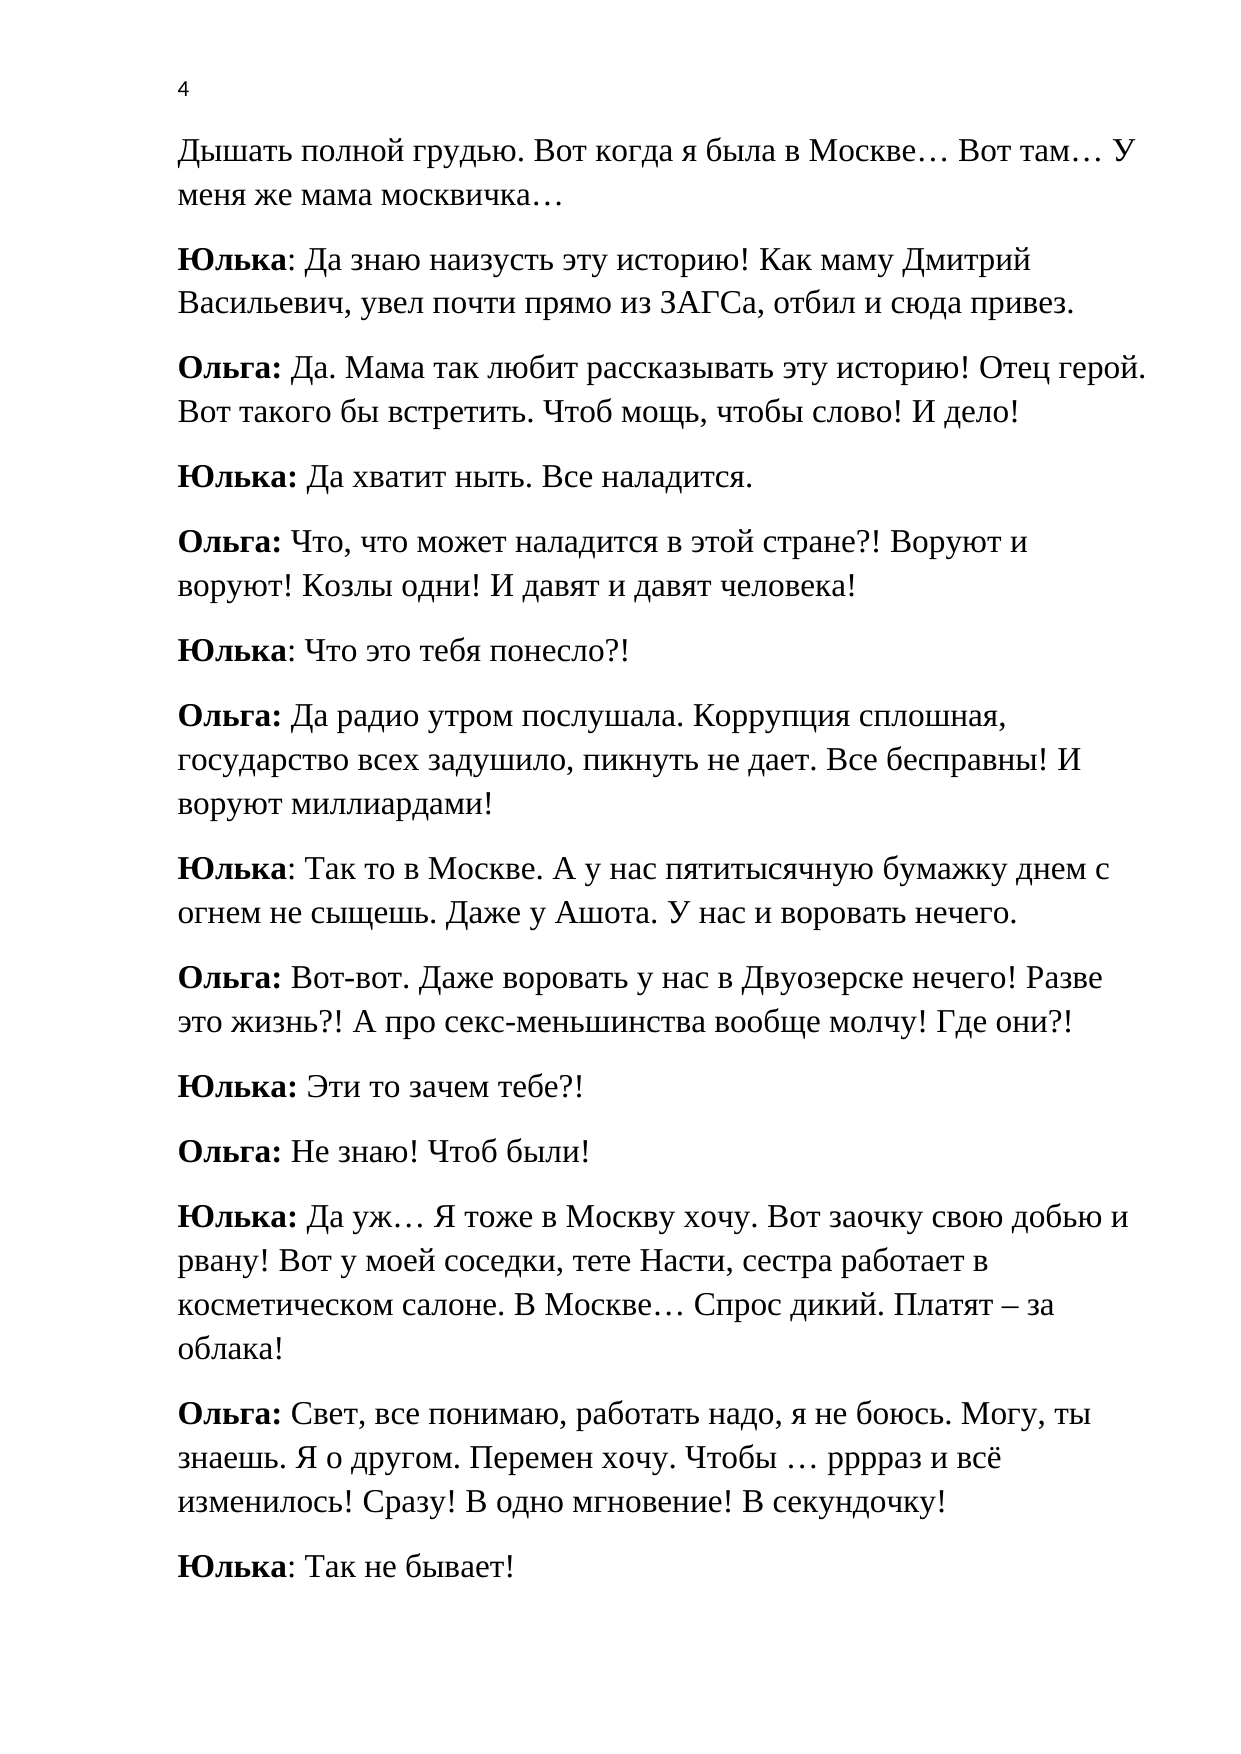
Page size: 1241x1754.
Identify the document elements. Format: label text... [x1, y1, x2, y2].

text Ольга: Свет, все понимаю, работать надо, я не боюсь. Могу, ты знаешь. Я о другом. Перемен хочу. Чтобы … рррраз и всё изменилось! Сразу! В одно мгновение! В секундочку! [177, 1393, 1152, 1520]
text Ольга: Да радио утром послушала. Коррупция сплошная, государство всех задушило, пикнуть не дает. Все бесправны! И воруют миллиардами! [177, 695, 1152, 822]
text Юлька: Эти то зачем тебе?! [177, 1066, 1152, 1105]
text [177, 130, 1152, 212]
text Ольга: Что, что может наладится в этой стране?! Воруют и воруют! Козлы одни! И давят и давят человека! [177, 522, 1152, 604]
text Ольга: Не знаю! Чтоб были! [177, 1131, 1152, 1169]
text Юлька: Да знаю наизусть эту историю! Как маму Дмитрий Васильевич, увел почти прямо из ЗАГСа, отбил и сюда привез. [177, 239, 1152, 321]
text Юлька: Что это тебя понесло?! [177, 631, 1152, 669]
text Юлька: Так не бывает! [177, 1546, 1152, 1584]
text Юлька: Да уж… Я тоже в Москву хочу. Вот заочку свою добью и рвану! Вот у моей соседки, тете Насти, сестра работает в косметическом салоне. В Москве… Спрос дикий. Платят – за облака! [177, 1196, 1152, 1367]
text Юлька: Так то в Москве. А у нас пятитысячную бумажку днем с огнем не сыщешь. Даже у Ашота. У нас и воровать нечего. [177, 848, 1152, 931]
text Юлька: Да хватит ныть. Все наладится. [177, 457, 1152, 495]
text Ольга: Вот-вот. Даже воровать у нас в Двуозерске нечего! Разве это жизнь?! А про секс-меньшинства вообще молчу! Где они?! [177, 957, 1152, 1040]
text Ольга: Да. Мама так любит рассказывать эту историю! Отец герой. Вот такого бы встретить. Чтоб мощь, чтобы слово! И дело! [177, 348, 1152, 430]
